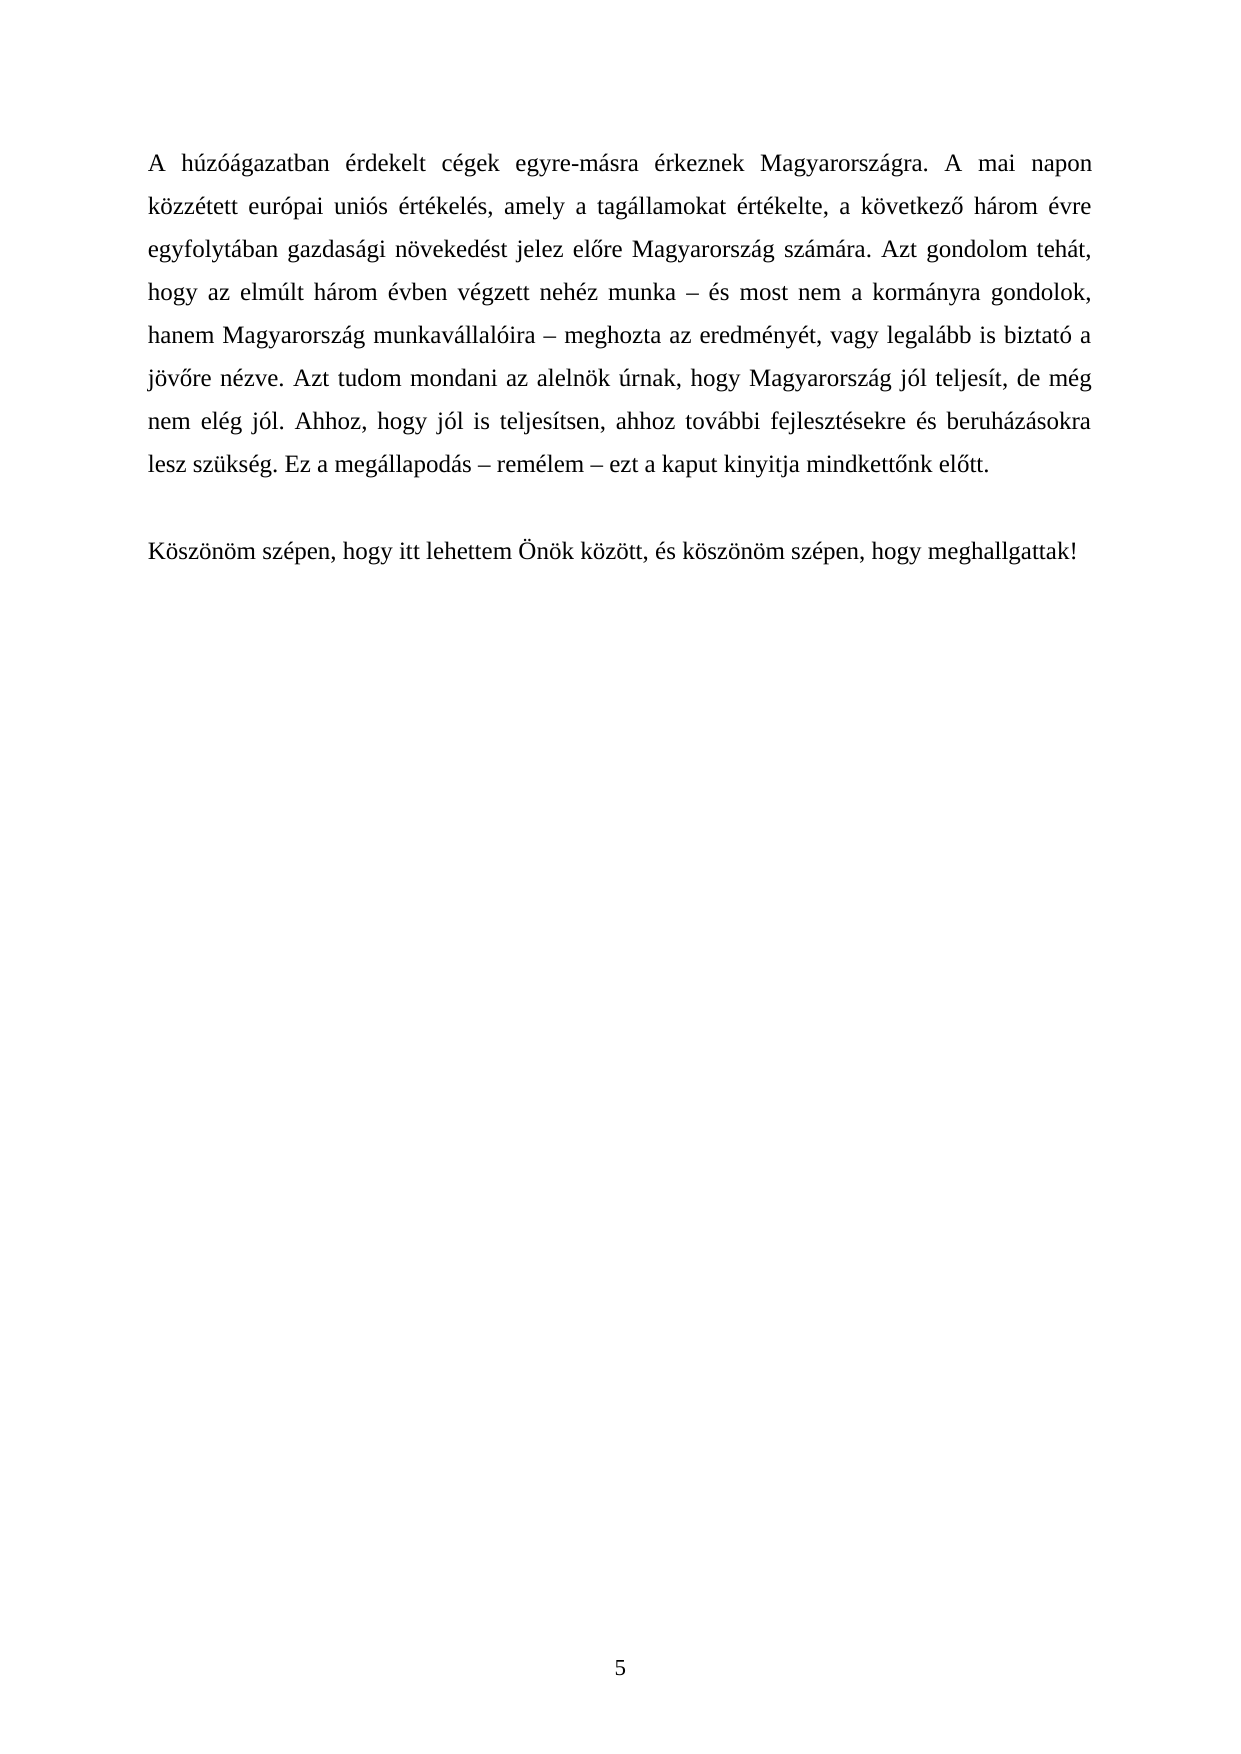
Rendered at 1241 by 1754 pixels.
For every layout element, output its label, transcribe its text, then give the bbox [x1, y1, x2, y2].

text Köszönöm szépen, hogy itt lehettem Önök között, és köszönöm szépen, hogy meghallgattak! [148, 536, 1093, 564]
text A húzóágazatban érdekelt cégek egyre-másra érkeznek Magyarországra. A mai napon közzétett európai uniós értékelés, amely a tagállamokat értékelte, a következő három évre egyfolytában gazdasági növekedést jelez előre Magyarország számára. Azt gondolom tehát, hogy az elmúlt három évben végzett nehéz munka – és most nem a kormányra gondolok, hanem Magyarország munkavállalóira – meghozta az eredményét, vagy legalább is biztató a jövőre nézve. Azt tudom mondani az alelnök úrnak, hogy Magyarország jól teljesít, de még nem elég jól. Ahhoz, hogy jól is teljesítsen, ahhoz további fejlesztésekre és beruházásokra lesz szükség. Ez a megállapodás – remélem – ezt a kaput kinyitja mindkettőnk előtt. [148, 148, 1093, 478]
